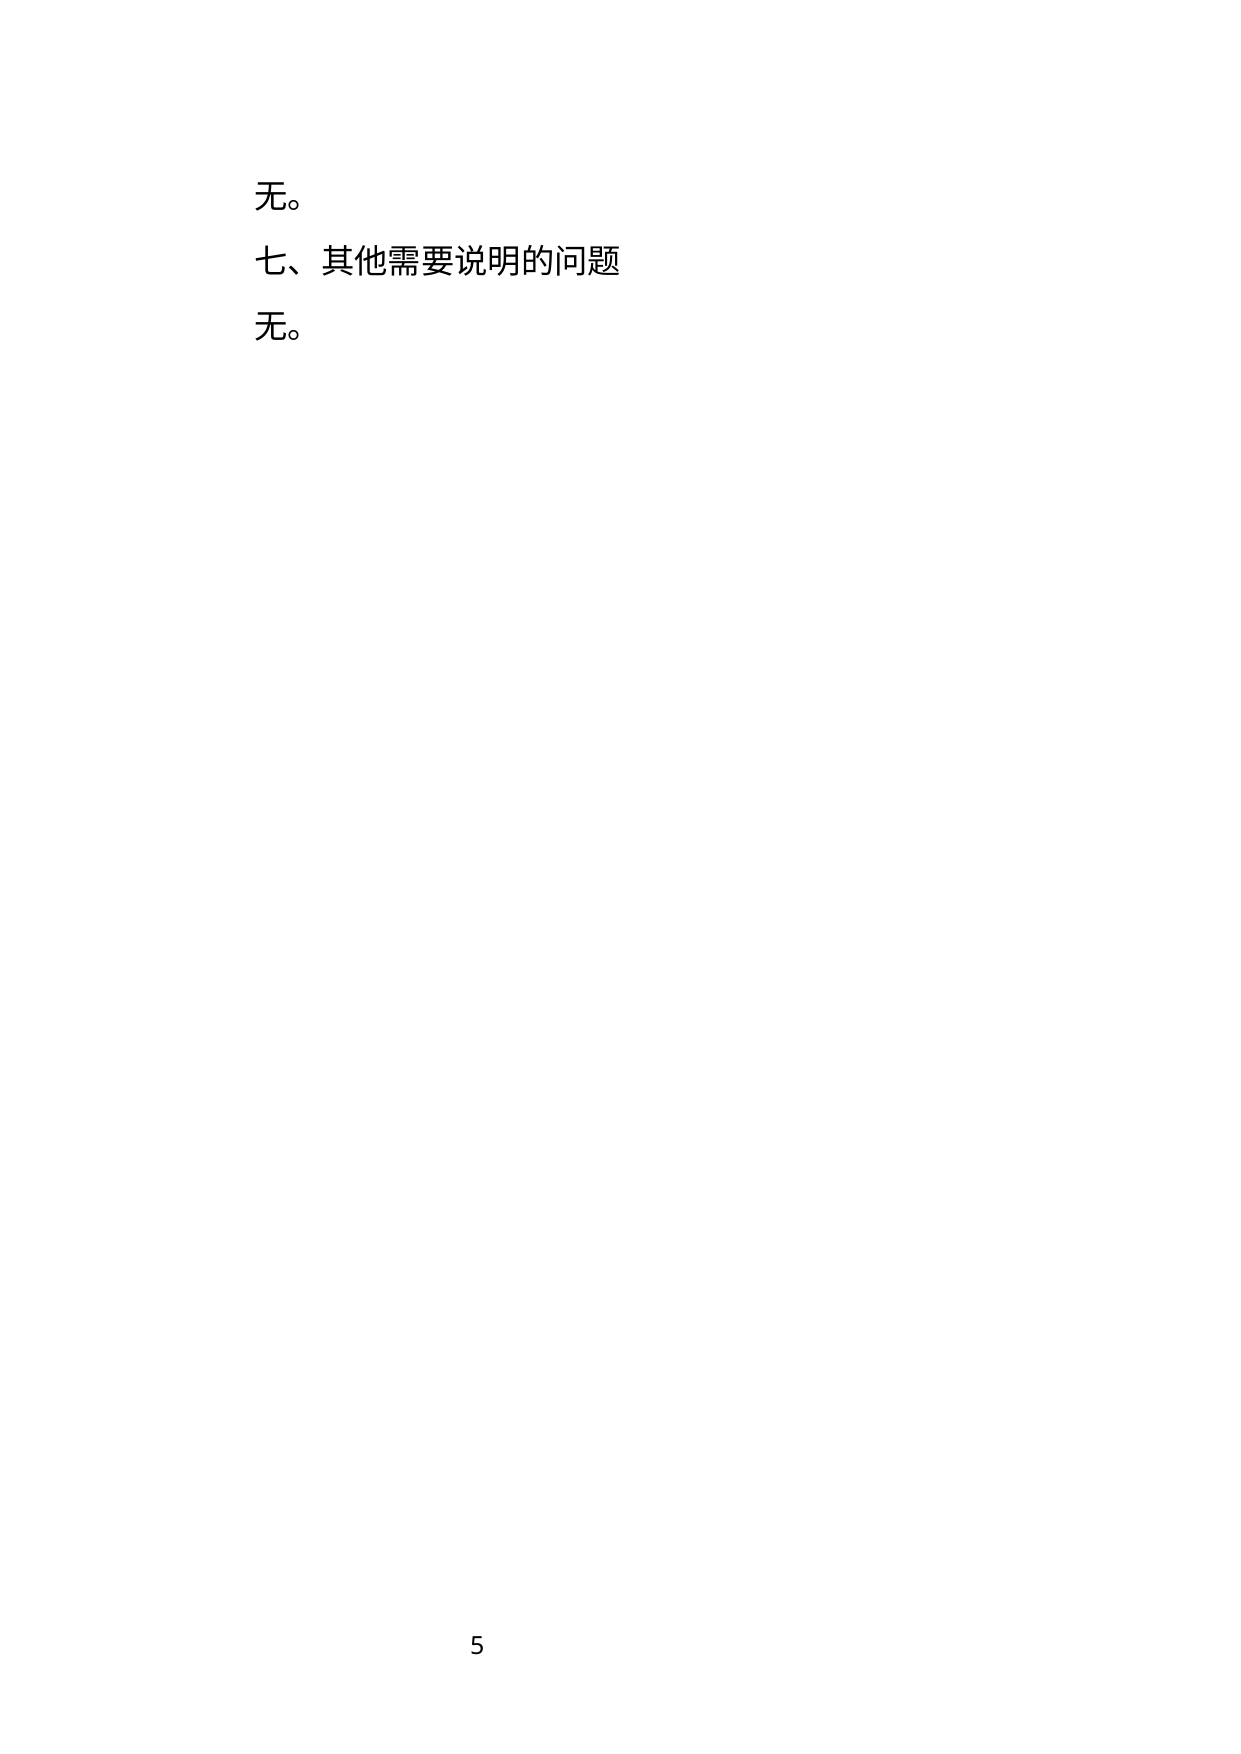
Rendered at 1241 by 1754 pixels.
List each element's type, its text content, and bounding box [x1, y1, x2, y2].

list 七、其他需要说明的问题 [187, 227, 1053, 292]
list 无。 [187, 292, 1053, 357]
list 无。 [187, 162, 1053, 227]
